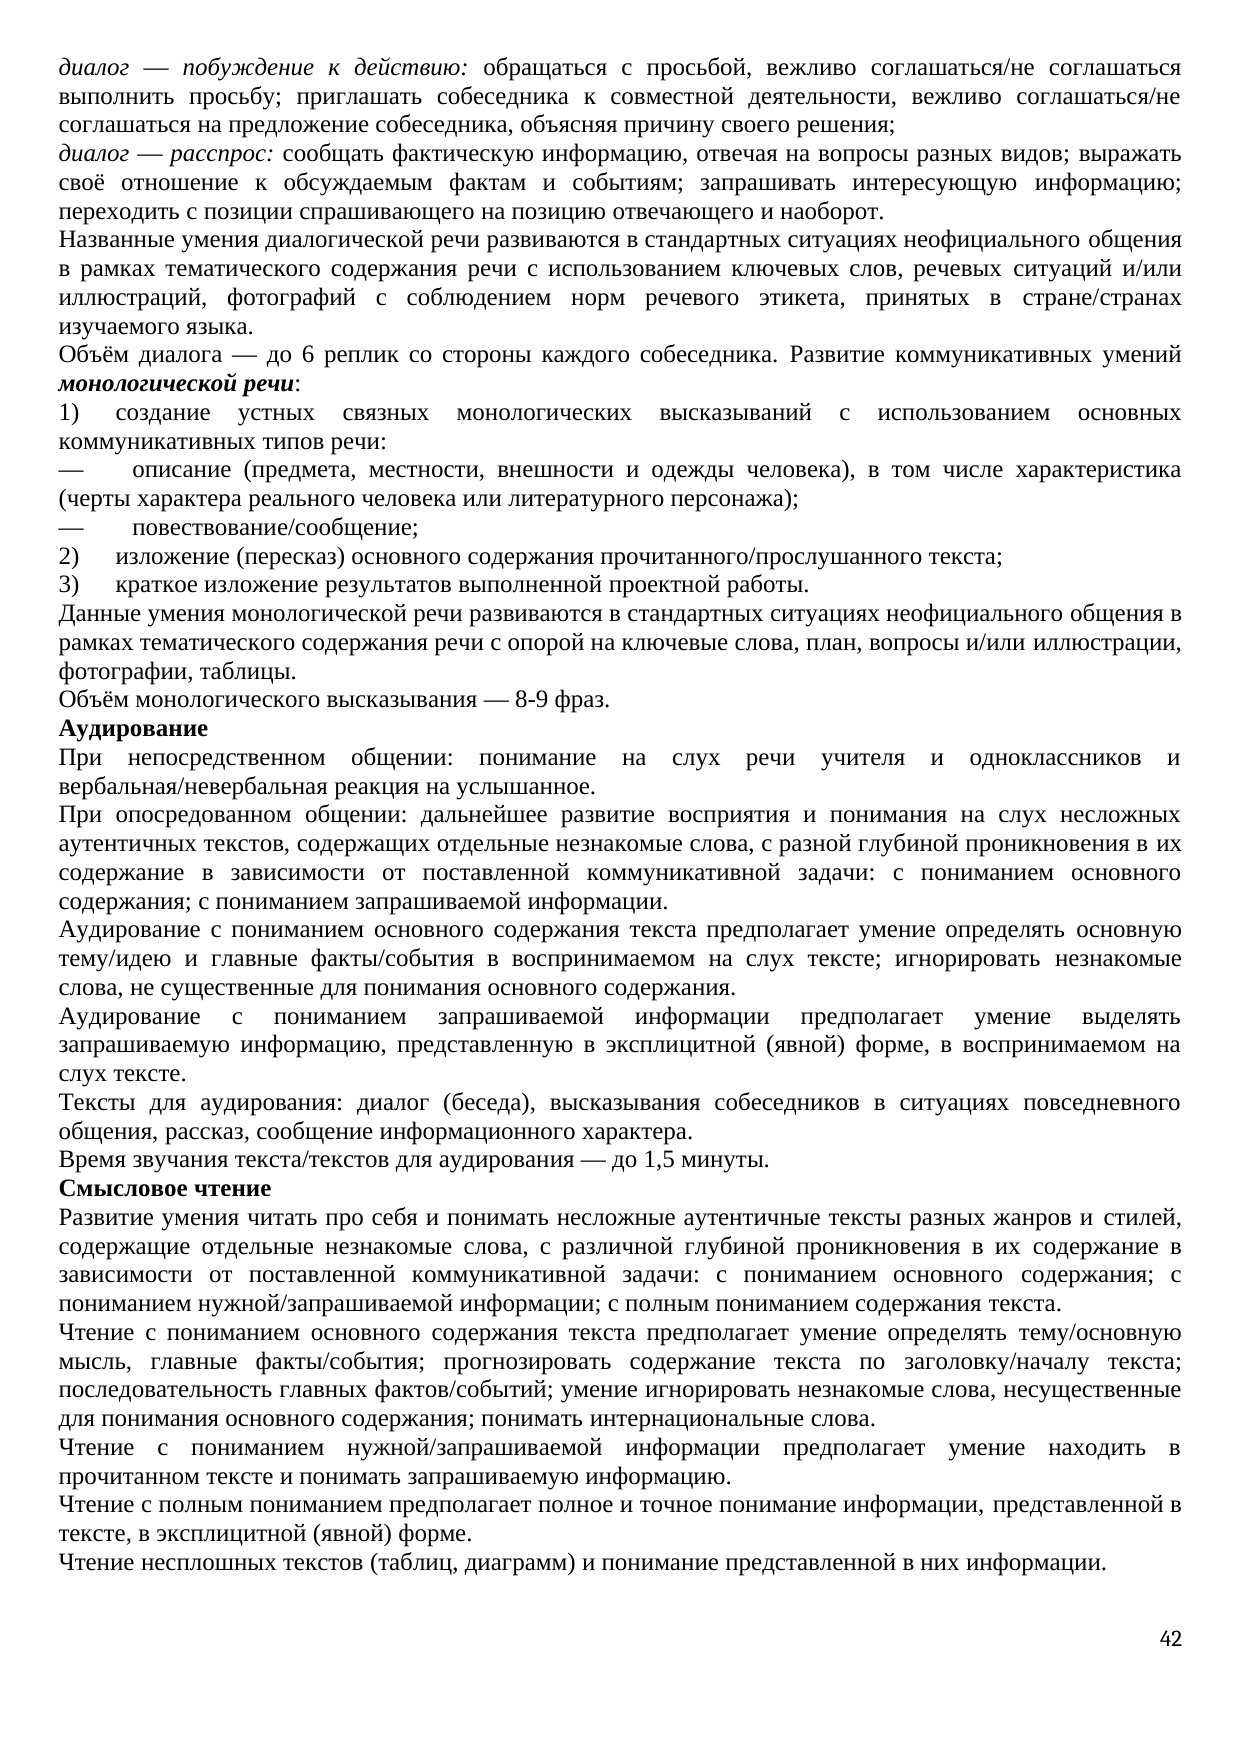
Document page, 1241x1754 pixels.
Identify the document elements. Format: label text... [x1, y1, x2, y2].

text Объём диалога — до 6 реплик со стороны каждого собеседника. Развитие коммуникативных умений монологической речи: [58, 339, 1182, 397]
text Чтение с пониманием основного содержания текста предполагает умение определять тему/основную мысль, главные факты/события; прогнозировать содержание текста по заголовку/началу текста; последовательность главных фактов/событий; умение игнорировать незнакомые слова, несущественные для понимания основного содержания; понимать интернациональные слова. [58, 1317, 1182, 1432]
text Время звучания текста/текстов для аудирования — до 1,5 минуты. [58, 1144, 1182, 1173]
text При опосредованном общении: дальнейшее развитие восприятия и понимания на слух несложных аутентичных текстов, содержащих отдельные незнакомые слова, с разной глубиной проникновения в их содержание в зависимости от поставленной коммуникативной задачи: с пониманием основного содержания; с пониманием запрашиваемой информации. [58, 799, 1182, 914]
text диалог — расспрос: сообщать фактическую информацию, отвечая на вопросы разных видов; выражать своё отношение к обсуждаемым фактам и событиям; запрашивать интересующую информацию; переходить с позиции спрашивающего на позицию отвечающего и наоборот. [58, 138, 1182, 224]
list описание (предмета, местности, внешности и одежды человека), в том числе характеристика (черты характера реального человека или литературного персонажа); [58, 454, 1182, 512]
text Аудирование с пониманием основного содержания текста предполагает умение определять основную тему/идею и главные факты/события в воспринимаемом на слух тексте; игнорировать незнакомые слова, не существенные для понимания основного содержания. [58, 914, 1182, 1001]
subtitle Смысловое чтение [58, 1173, 1182, 1202]
text Объём монологического высказывания — 8-9 фраз. [58, 684, 1182, 713]
text Данные умения монологической речи развиваются в стандартных ситуациях неофициального общения в рамках тематического содержания речи с опорой на ключевые слова, план, вопросы и/или иллюстрации, фотографии, таблицы. [58, 598, 1182, 684]
text При непосредственном общении: понимание на слух речи учителя и одноклассников и вербальная/невербальная реакция на услышанное. [58, 742, 1182, 799]
list изложение (пересказ) основного содержания прочитанного/прослушанного текста; [58, 541, 1182, 569]
text Аудирование с пониманием запрашиваемой информации предполагает умение выделять запрашиваемую информацию, представленную в эксплицитной (явной) форме, в воспринимаемом на слух тексте. [58, 1001, 1182, 1087]
list краткое изложение результатов выполненной проектной работы. [58, 569, 1182, 598]
text Развитие умения читать про себя и понимать несложные аутентичные тексты разных жанров и стилей, содержащие отдельные незнакомые слова, с различной глубиной проникновения в их содержание в зависимости от поставленной коммуникативной задачи: с пониманием основного содержания; с пониманием нужной/запрашиваемой информации; с полным пониманием содержания текста. [58, 1202, 1182, 1317]
text Чтение несплошных текстов (таблиц, диаграмм) и понимание представленной в них информации. [58, 1547, 1182, 1576]
text Чтение с полным пониманием предполагает полное и точное понимание информации, представленной в тексте, в эксплицитной (явной) форме. [58, 1489, 1182, 1547]
text Тексты для аудирования: диалог (беседа), высказывания собеседников в ситуациях повседневного общения, рассказ, сообщение информационного характера. [58, 1087, 1182, 1144]
text диалог — побуждение к действию: обращаться с просьбой, вежливо соглашаться/не соглашаться выполнить просьбу; приглашать собеседника к совместной деятельности, вежливо соглашаться/не соглашаться на предложение собеседника, объясняя причину своего решения; [58, 52, 1182, 138]
subtitle Аудирование [58, 713, 1182, 742]
text Чтение с пониманием нужной/запрашиваемой информации предполагает умение находить в прочитанном тексте и понимать запрашиваемую информацию. [58, 1432, 1182, 1489]
text Названные умения диалогической речи развиваются в стандартных ситуациях неофициального общения в рамках тематического содержания речи с использованием ключевых слов, речевых ситуаций и/или иллюстраций, фотографий с соблюдением норм речевого этикета, принятых в стране/странах изучаемого языка. [58, 224, 1182, 339]
list создание устных связных монологических высказываний с использованием основных коммуникативных типов речи: [58, 397, 1182, 454]
list повествование/сообщение; [58, 512, 1182, 541]
